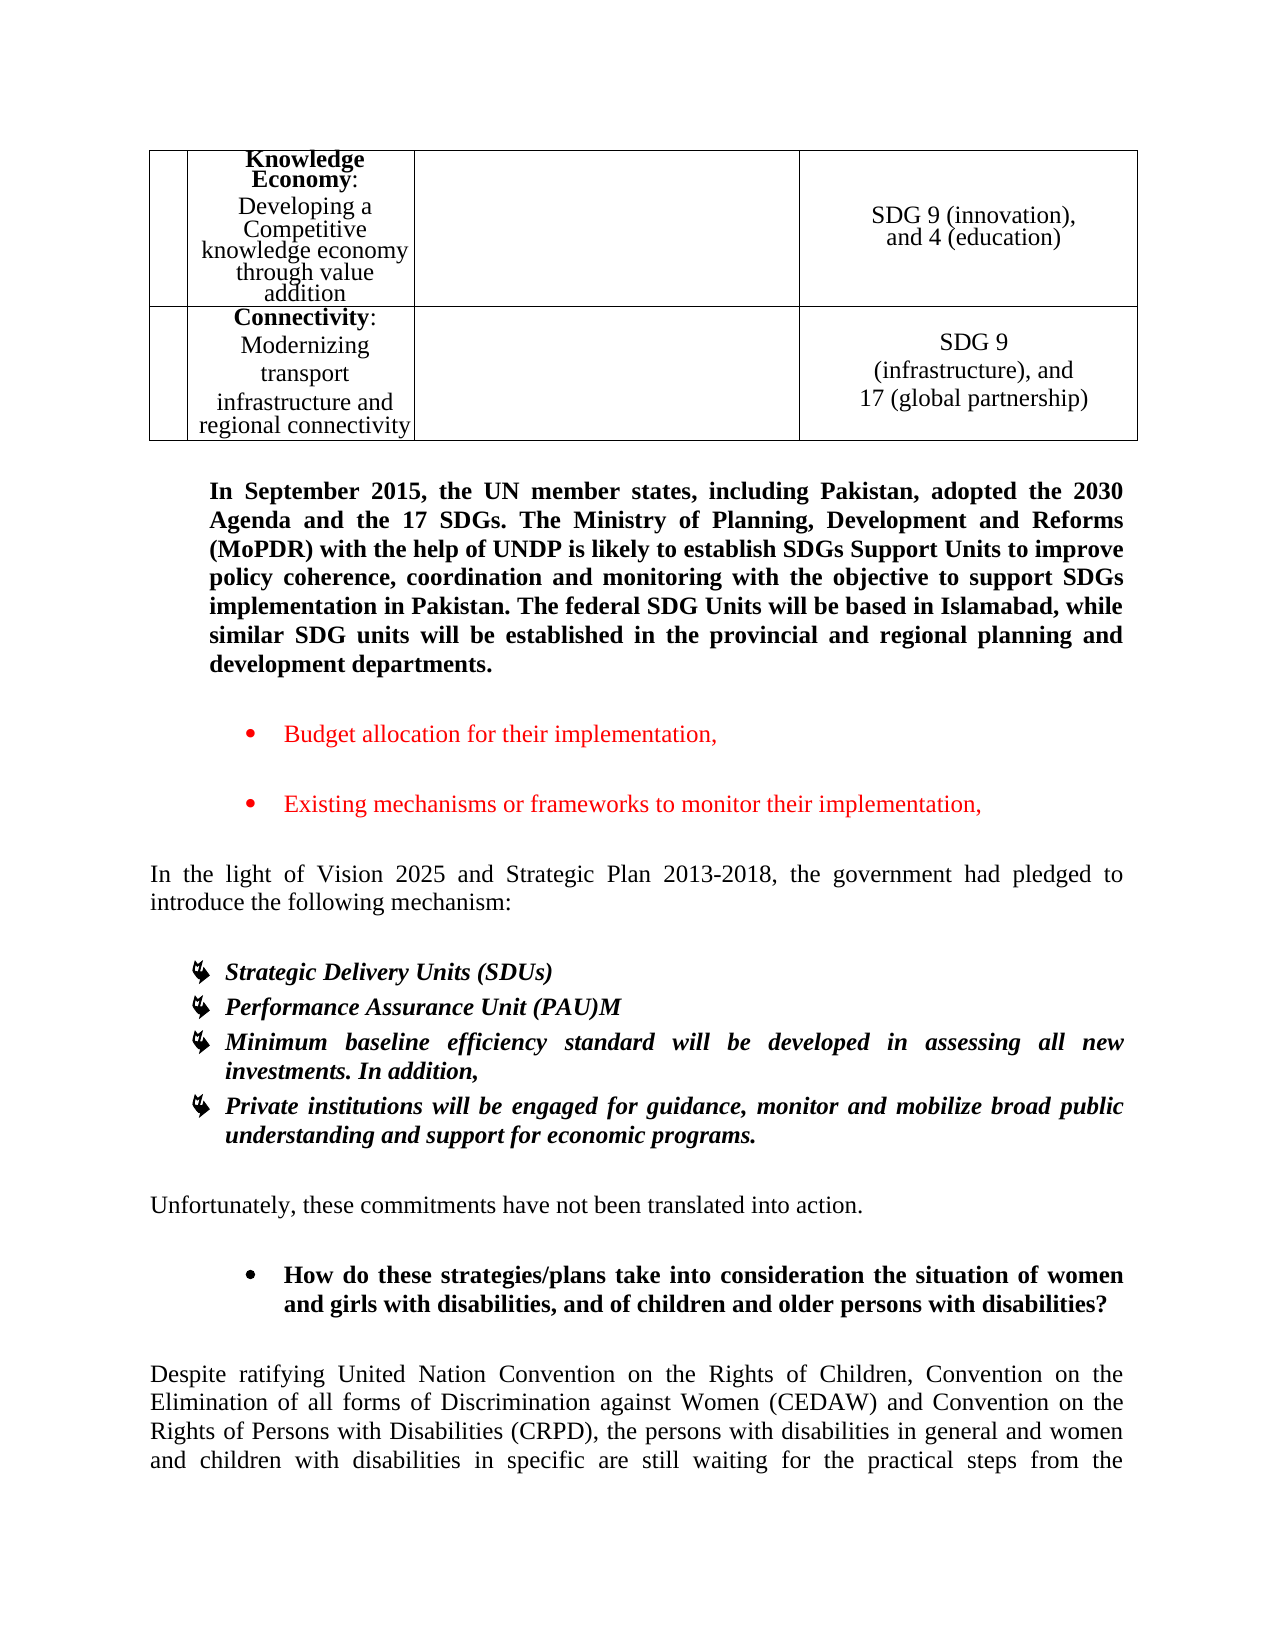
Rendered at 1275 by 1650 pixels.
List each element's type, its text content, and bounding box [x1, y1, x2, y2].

table_cell Knowledge Economy: Developing a Competitive knowledge economy through value addition [188, 151, 414, 306]
list In September 2015, the UN member states, including Pakistan, adopted the 2030 Agenda and the 17 SDGs. The Ministry of Planning, Development and Reforms (MoPDR) with the help of UNDP is likely to establish SDGs Support Units to improve policy coherence, coordination and monitoring with the objective to support SDGs implementation in Pakistan. The federal SDG Units will be based in Islamabad, while similar SDG units will be established in the provincial and regional planning and development departments. [209, 476, 1125, 677]
table_cell SDG 9 (infrastructure), and 17 (global partnership) [800, 307, 1137, 440]
list Strategic Delivery Units (SDUs) [187, 957, 1125, 986]
table_cell SDG 9 (innovation), and 4 (education) [800, 151, 1137, 306]
list Budget allocation for their implementation, [246, 719, 1125, 747]
table_cell Connectivity: Modernizing transport infrastructure and regional connectivity [188, 307, 414, 440]
list Performance Assurance Unit (PAU)M [187, 992, 1125, 1021]
list Unfortunately, these commitments have not been translated into action. [150, 1190, 1125, 1219]
list In the light of Vision 2025 and Strategic Plan 2013-2018, the government had pledged to introduce the following mechanism: [150, 859, 1125, 916]
table_cell [415, 307, 799, 440]
list Existing mechanisms or frameworks to monitor their implementation, [246, 789, 1125, 817]
table_cell [415, 151, 799, 306]
table_cell 7. [150, 307, 187, 440]
list Minimum baseline efficiency standard will be developed in assessing all new investments. In addition, [187, 1027, 1125, 1085]
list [150, 1359, 1125, 1474]
list How do these strategies/plans take into consideration the situation of women and girls with disabilities, and of children and older persons with disabilities? [246, 1260, 1125, 1317]
table_cell 6. [150, 151, 187, 306]
list Private institutions will be engaged for guidance, monitor and mobilize broad public understanding and support for economic programs. [187, 1091, 1125, 1149]
